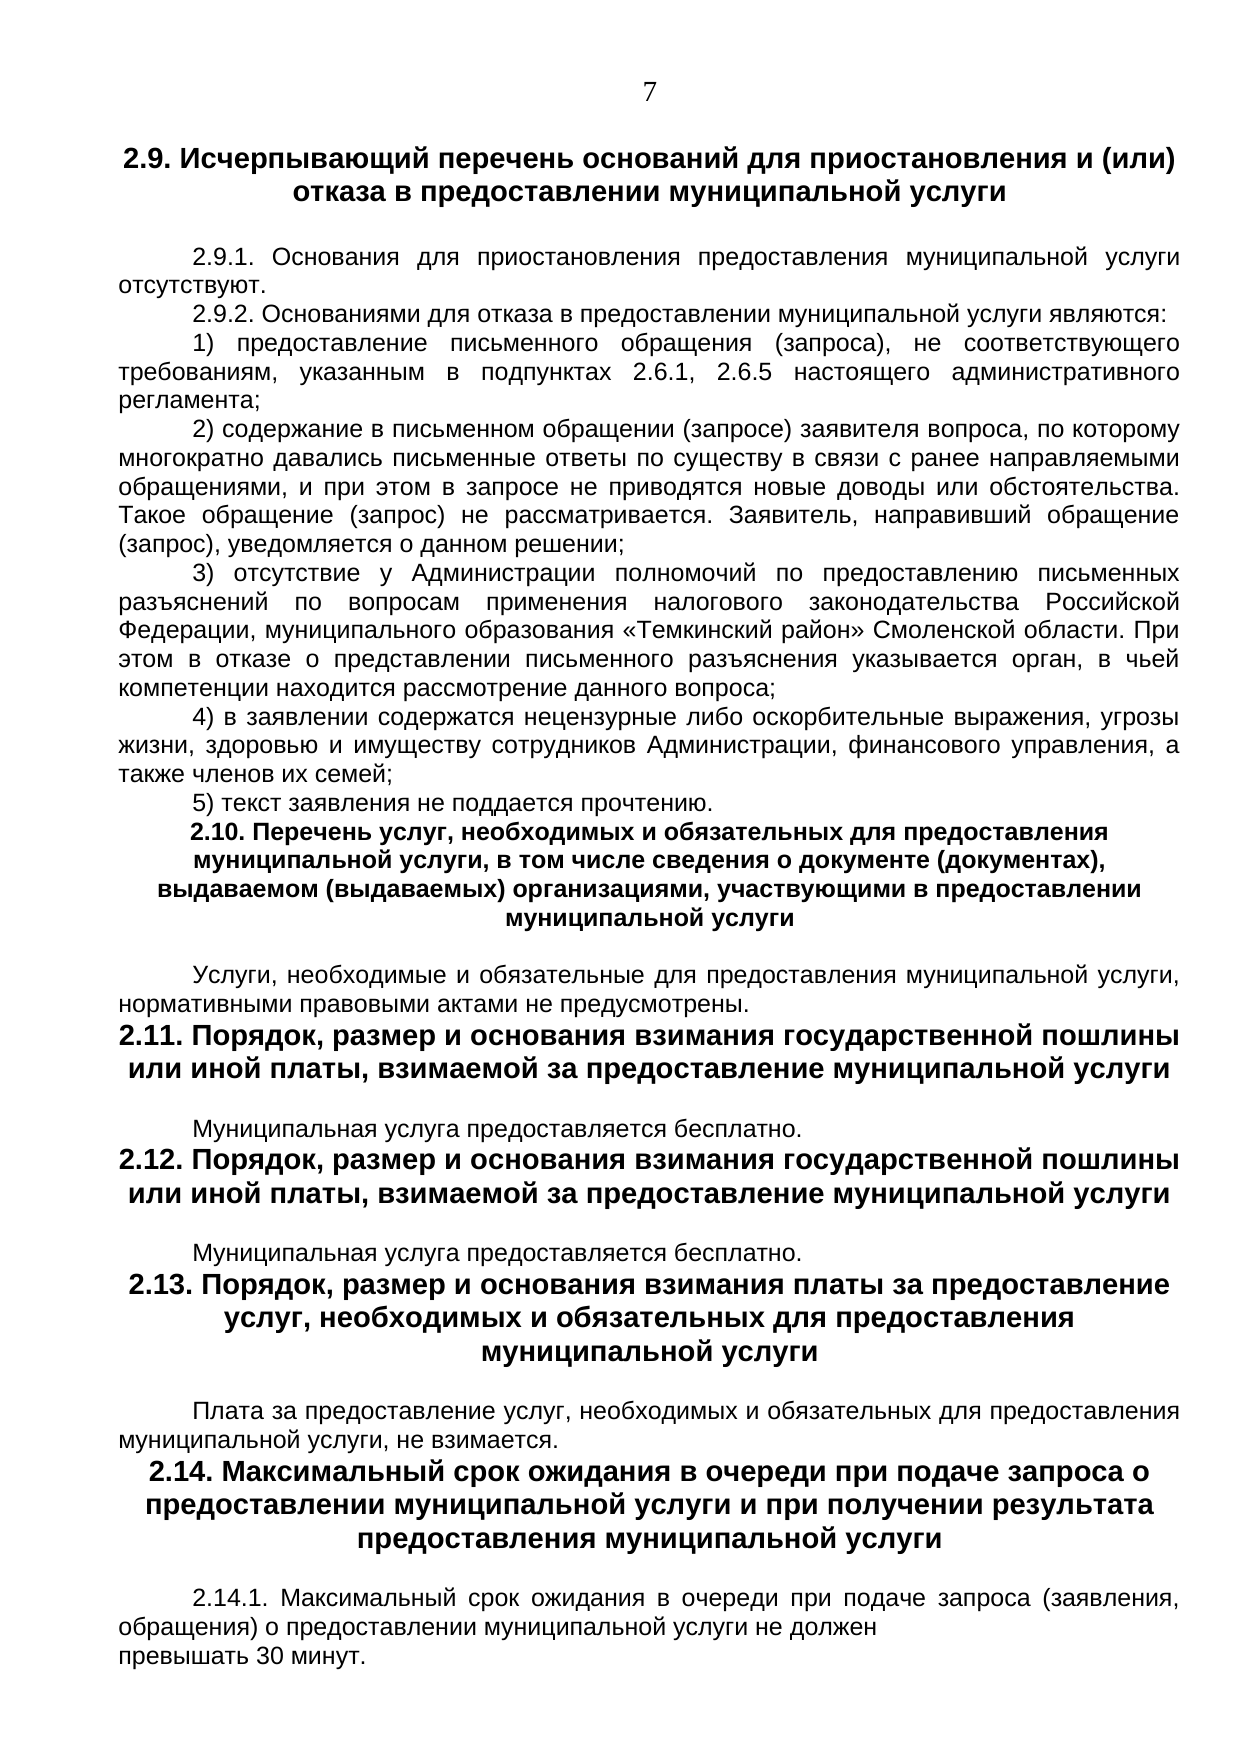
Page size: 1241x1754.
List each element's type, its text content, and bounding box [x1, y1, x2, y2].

text 2.11. Порядок, размер и основания взимания государственной пошлины или иной платы, взимаемой за предоставление муниципальной услуги [118, 1018, 1181, 1085]
text Услуги, необходимые и обязательные для предоставления муниципальной услуги, нормативными правовыми актами не предусмотрены. [118, 960, 1181, 1018]
text 2.10. Перечень услуг, необходимых и обязательных для предоставления муниципальной услуги, в том числе сведения о документе (документах), выдаваемом (выдаваемых) организациями, участвующими в предоставлении муниципальной услуги [118, 816, 1181, 931]
text 2.14.1. Максимальный срок ожидания в очереди при подаче запроса (заявления, обращения) о предоставлении муниципальной услуги не должен [118, 1583, 1181, 1641]
text муниципальной услуги [118, 1334, 1181, 1367]
text 2.14. Максимальный срок ожидания в очереди при подаче запроса о предоставлении муниципальной услуги и при получении результата предоставления муниципальной услуги [118, 1454, 1181, 1554]
text 2) содержание в письменном обращении (запросе) заявителя вопроса, по которому многократно давались письменные ответы по существу в связи с ранее направляемыми обращениями, и при этом в запросе не приводятся новые доводы или обстоятельства. Такое обращение (запрос) не рассматривается. Заявитель, направивший обращение (запрос), уведомляется о данном решении; [118, 414, 1181, 558]
text 2.9.1. Основания для приостановления предоставления муниципальной услуги отсутствуют. [118, 241, 1181, 299]
text 2.9.2. Основаниями для отказа в предоставлении муниципальной услуги являются: [118, 299, 1181, 328]
text 1) предоставление письменного обращения (запроса), не соответствующего требованиям, указанным в подпунктах 2.6.1, 2.6.5 настоящего административного регламента; [118, 328, 1181, 414]
text превышать 30 минут. [118, 1641, 1181, 1669]
text 2.12. Порядок, размер и основания взимания государственной пошлины или иной платы, взимаемой за предоставление муниципальной услуги [118, 1142, 1181, 1209]
text Муниципальная услуга предоставляется бесплатно. [118, 1238, 1181, 1267]
text 2.9. Исчерпывающий перечень оснований для приостановления и (или) отказа в предоставлении муниципальной услуги [118, 141, 1181, 208]
text Плата за предоставление услуг, необходимых и обязательных для предоставления муниципальной услуги, не взимается. [118, 1396, 1181, 1454]
text 2.13. Порядок, размер и основания взимания платы за предоставление услуг, необходимых и обязательных для предоставления [118, 1267, 1181, 1334]
text 3) отсутствие у Администрации полномочий по предоставлению письменных разъяснений по вопросам применения налогового законодательства Российской Федерации, муниципального образования «Темкинский район» Смоленской области. При этом в отказе о представлении письменного разъяснения указывается орган, в чьей компетенции находится рассмотрение данного вопроса; [118, 558, 1181, 701]
text Муниципальная услуга предоставляется бесплатно. [118, 1113, 1181, 1142]
text 5) текст заявления не поддается прочтению. [118, 788, 1181, 816]
text 4) в заявлении содержатся нецензурные либо оскорбительные выражения, угрозы жизни, здоровью и имуществу сотрудников Администрации, финансового управления, а также членов их семей; [118, 701, 1181, 788]
